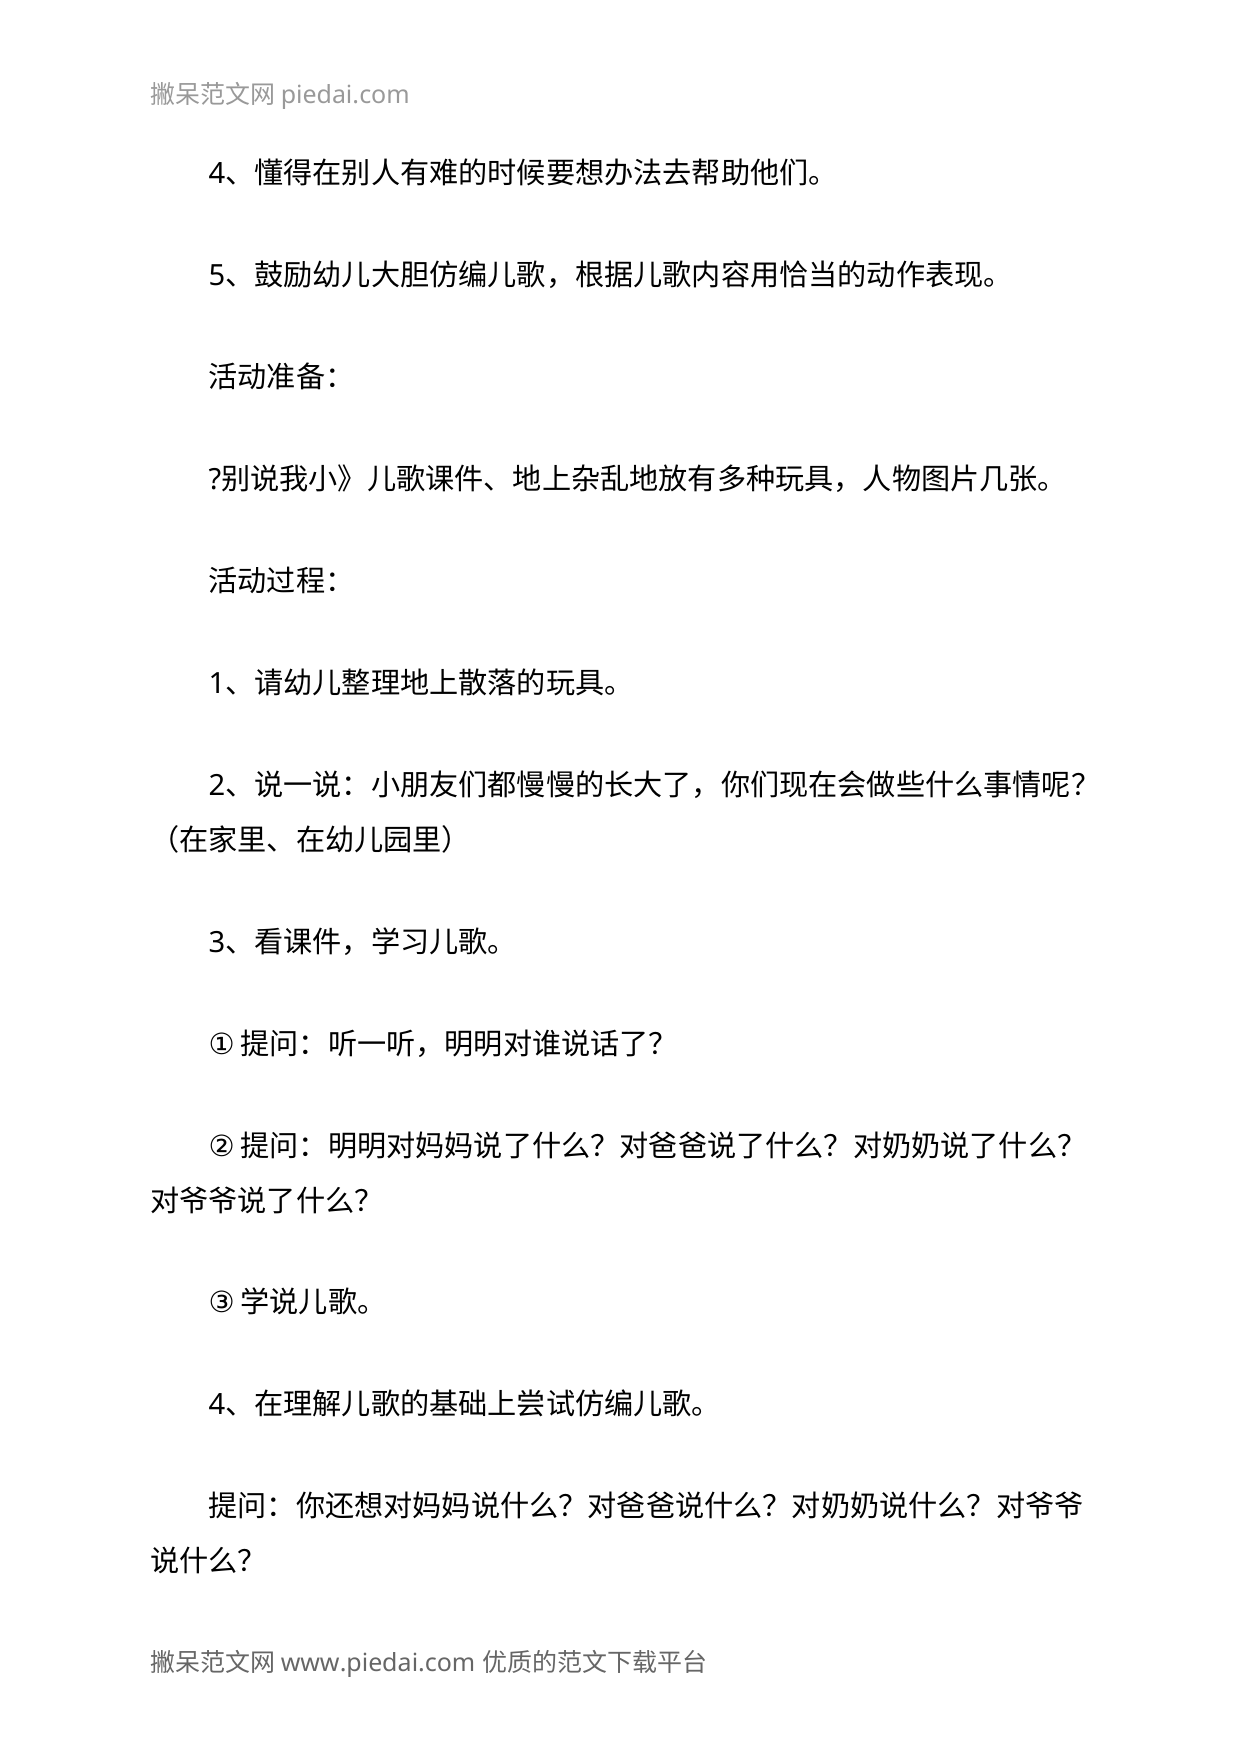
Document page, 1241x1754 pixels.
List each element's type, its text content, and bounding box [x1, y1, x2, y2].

text 提问：你还想对妈妈说什么？对爸爸说什么？对奶奶说什么？对爷爷说什么？ [150, 1483, 1090, 1580]
text 1、请幼儿整理地上散落的玩具。 [150, 659, 1090, 702]
text ①提问：听一听，明明对谁说话了？ [150, 1020, 1090, 1063]
text ?别说我小》儿歌课件、地上杂乱地放有多种玩具，人物图片几张。 [150, 456, 1090, 498]
text ③学说儿歌。 [150, 1279, 1090, 1321]
text 活动过程： [150, 558, 1090, 600]
text 活动准备： [150, 354, 1090, 396]
text 4、懂得在别人有难的时候要想办法去帮助他们。 [150, 150, 1090, 192]
text 2、说一说：小朋友们都慢慢的长大了，你们现在会做些什么事情呢？（在家里、在幼儿园里） [150, 761, 1090, 859]
text 5、鼓励幼儿大胆仿编儿歌，根据儿歌内容用恰当的动作表现。 [150, 252, 1090, 294]
text ②提问：明明对妈妈说了什么？对爸爸说了什么？对奶奶说了什么？对爷爷说了什么？ [150, 1122, 1090, 1219]
text 4、在理解儿歌的基础上尝试仿编儿歌。 [150, 1381, 1090, 1423]
text 3、看课件，学习儿歌。 [150, 918, 1090, 961]
